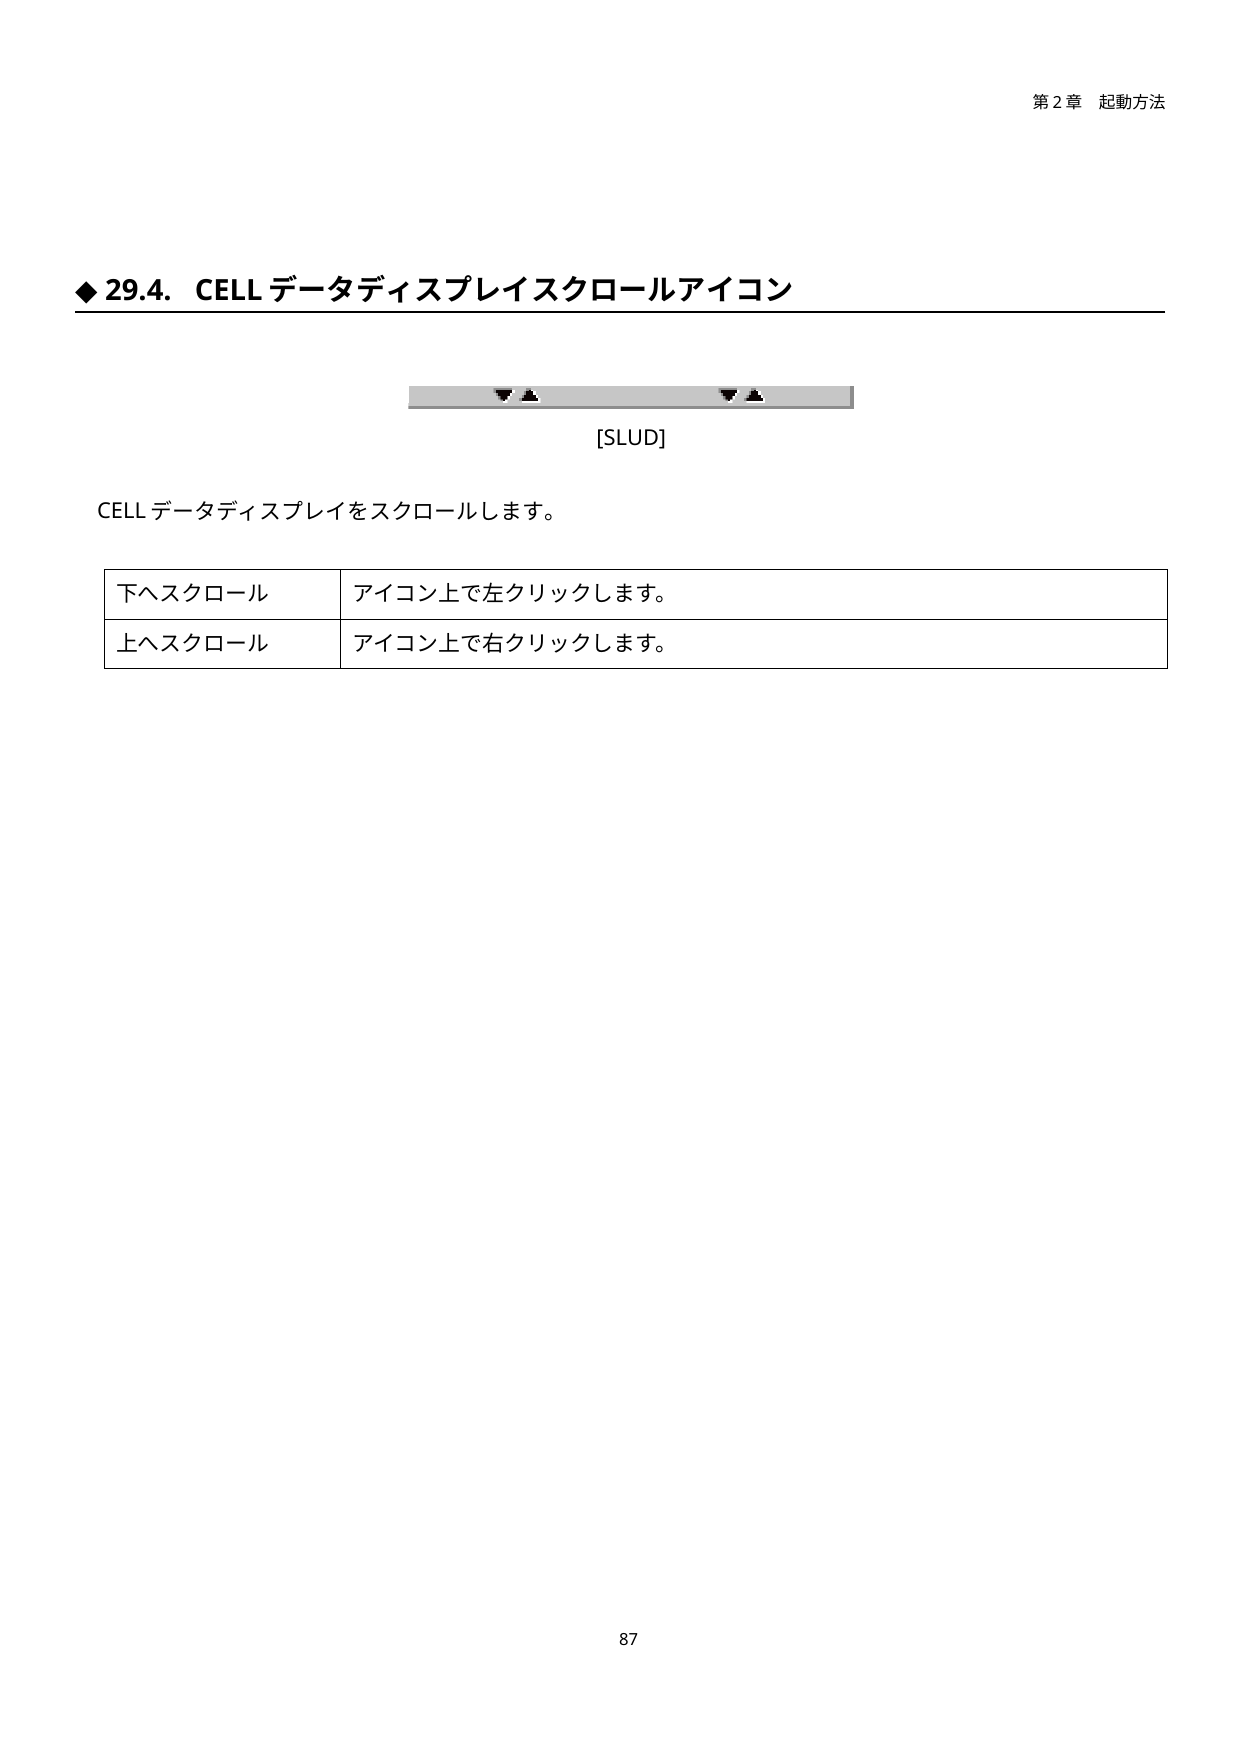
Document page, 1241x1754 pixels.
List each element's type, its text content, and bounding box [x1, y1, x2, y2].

subtitle CELLデータディスプレイスクロールアイコン [75, 267, 1165, 311]
table_cell 上へスクロール [105, 620, 340, 668]
picture [408, 386, 854, 409]
table_header アイコン上で左クリックします。 [341, 570, 1167, 619]
table_cell アイコン上で右クリックします。 [341, 620, 1167, 668]
text [SLUD] [75, 422, 1165, 452]
table_header 下へスクロール [105, 570, 340, 619]
text CELLデータディスプレイをスクロールします。 [75, 493, 1165, 525]
